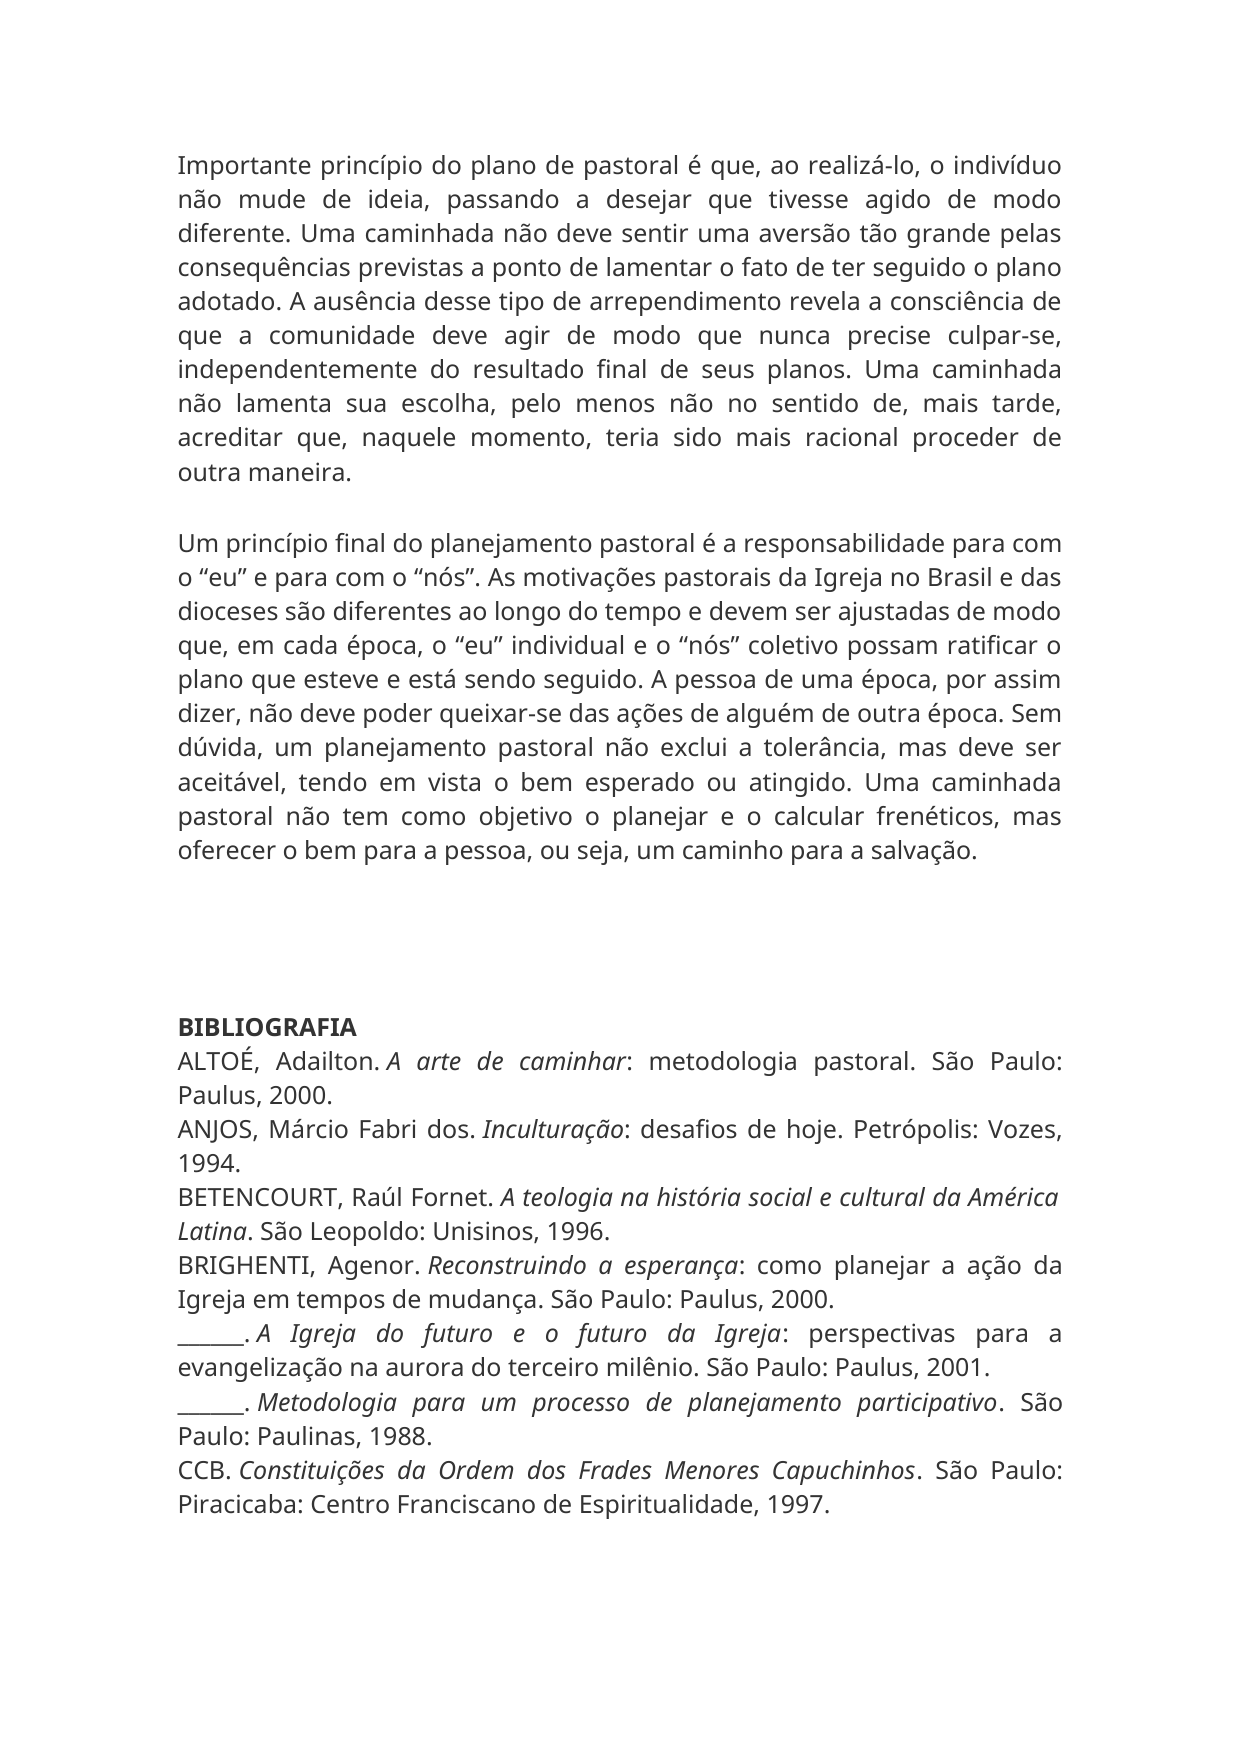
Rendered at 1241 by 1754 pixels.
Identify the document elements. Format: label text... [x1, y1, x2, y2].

text BETENCOURT, Raúl Fornet. A teologia na história social e cultural da América Latina. São Leopoldo: Unisinos, 1996. [177, 1180, 1063, 1248]
text ANJOS, Márcio Fabri dos. Inculturação: desafios de hoje. Petrópolis: Vozes, 1994. [177, 1112, 1063, 1180]
text ______. A Igreja do futuro e o futuro da Igreja: perspectivas para a evangelização na aurora do terceiro milênio. São Paulo: Paulus, 2001. [177, 1316, 1063, 1384]
text BRIGHENTI, Agenor. Reconstruindo a esperança: como planejar a ação da Igreja em tempos de mudança. São Paulo: Paulus, 2000. [177, 1248, 1063, 1316]
text BIBLIOGRAFIA [177, 1009, 1063, 1043]
text ______. Metodologia para um processo de planejamento participativo. São Paulo: Paulinas, 1988. [177, 1384, 1063, 1452]
text Um princípio final do planejamento pastoral é a responsabilidade para com o “eu” e para com o “nós”. As motivações pastorais da Igreja no Brasil e das dioceses são diferentes ao longo do tempo e devem ser ajustadas de modo que, em cada época, o “eu” individual e o “nós” coletivo possam ratificar o plano que esteve e está sendo seguido. A pessoa de uma época, por assim dizer, não deve poder queixar-se das ações de alguém de outra época. Sem dúvida, um planejamento pastoral não exclui a tolerância, mas deve ser aceitável, tendo em vista o bem esperado ou atingido. Uma caminhada pastoral não tem como objetivo o planejar e o calcular frenéticos, mas oferecer o bem para a pessoa, ou seja, um caminho para a salvação. [177, 526, 1063, 866]
text Importante princípio do plano de pastoral é que, ao realizá-lo, o indivíduo não mude de ideia, passando a desejar que tivesse agido de modo diferente. Uma caminhada não deve sentir uma aversão tão grande pelas consequências previstas a ponto de lamentar o fato de ter seguido o plano adotado. A ausência desse tipo de arrependimento revela a consciência de que a comunidade deve agir de modo que nunca precise culpar-se, independentemente do resultado final de seus planos. Uma caminhada não lamenta sua escolha, pelo menos não no sentido de, mais tarde, acreditar que, naquele momento, teria sido mais racional proceder de outra maneira. [177, 148, 1063, 488]
text ALTOÉ, Adailton. A arte de caminhar: metodologia pastoral. São Paulo: Paulus, 2000. [177, 1043, 1063, 1112]
text CCB. Constituições da Ordem dos Frades Menores Capuchinhos. São Paulo: Piracicaba: Centro Franciscano de Espiritualidade, 1997. [177, 1452, 1063, 1520]
